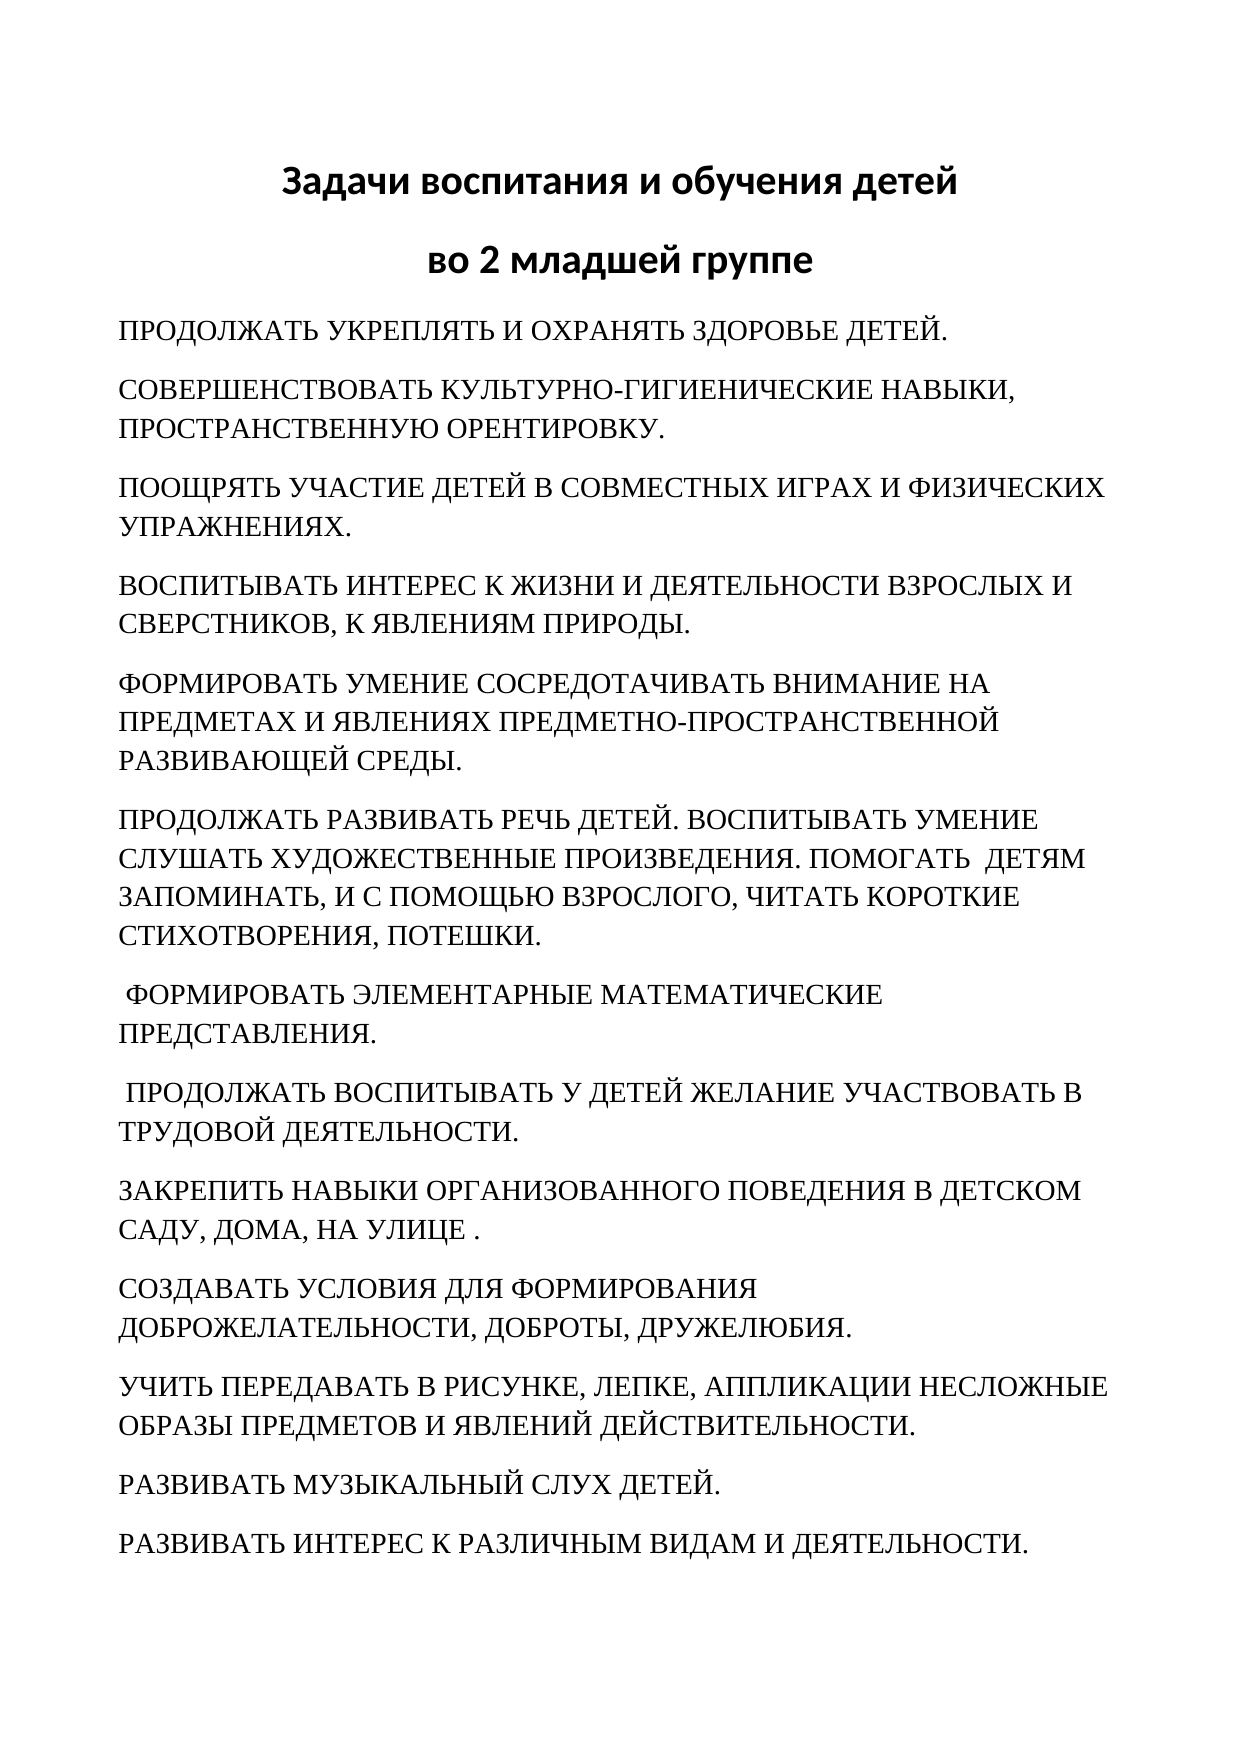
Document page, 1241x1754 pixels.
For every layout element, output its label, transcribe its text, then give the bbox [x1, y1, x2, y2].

text Задачи воспитания и обучения детей [118, 154, 1122, 205]
text ВОСПИТЫВАТЬ ИНТЕРЕС К ЖИЗНИ И ДЕЯТЕЛЬНОСТИ ВЗРОСЛЫХ И СВЕРСТНИКОВ, К ЯВЛЕНИЯМ ПРИРОДЫ. [118, 568, 1122, 640]
text ФОРМИРОВАТЬ УМЕНИЕ СОСРЕДОТАЧИВАТЬ ВНИМАНИЕ НА ПРЕДМЕТАХ И ЯВЛЕНИЯХ ПРЕДМЕТНО-ПРОСТРАНСТВЕННОЙ РАЗВИВАЮЩЕЙ СРЕДЫ. [118, 666, 1122, 777]
text СОВЕРШЕНСТВОВАТЬ КУЛЬТУРНО-ГИГИЕНИЧЕСКИЕ НАВЫКИ, ПРОСТРАНСТВЕННУЮ ОРЕНТИРОВКУ. [118, 372, 1122, 444]
text СОЗДАВАТЬ УСЛОВИЯ ДЛЯ ФОРМИРОВАНИЯ ДОБРОЖЕЛАТЕЛЬНОСТИ, ДОБРОТЫ, ДРУЖЕЛЮБИЯ. [118, 1271, 1122, 1343]
text ПРОДОЛЖАТЬ УКРЕПЛЯТЬ И ОХРАНЯТЬ ЗДОРОВЬЕ ДЕТЕЙ. [118, 313, 1122, 346]
text ПРОДОЛЖАТЬ РАЗВИВАТЬ РЕЧЬ ДЕТЕЙ. ВОСПИТЫВАТЬ УМЕНИЕ СЛУШАТЬ ХУДОЖЕСТВЕННЫЕ ПРОИЗВЕДЕНИЯ. ПОМОГАТЬ ДЕТЯМ ЗАПОМИНАТЬ, И С ПОМОЩЬЮ ВЗРОСЛОГО, ЧИТАТЬ КОРОТКИЕ СТИХОТВОРЕНИЯ, ПОТЕШКИ. [118, 802, 1122, 952]
text УЧИТЬ ПЕРЕДАВАТЬ В РИСУНКЕ, ЛЕПКЕ, АППЛИКАЦИИ НЕСЛОЖНЫЕ ОБРАЗЫ ПРЕДМЕТОВ И ЯВЛЕНИЙ ДЕЙСТВИТЕЛЬНОСТИ. [118, 1369, 1122, 1441]
text ПООЩРЯТЬ УЧАСТИЕ ДЕТЕЙ В СОВМЕСТНЫХ ИГРАХ И ФИЗИЧЕСКИХ УПРАЖНЕНИЯХ. [118, 470, 1122, 542]
text во 2 младшей группе [118, 233, 1122, 284]
text РАЗВИВАТЬ МУЗЫКАЛЬНЫЙ СЛУХ ДЕТЕЙ. [118, 1467, 1122, 1501]
text РАЗВИВАТЬ ИНТЕРЕС К РАЗЛИЧНЫМ ВИДАМ И ДЕЯТЕЛЬНОСТИ. [118, 1526, 1122, 1560]
text ФОРМИРОВАТЬ ЭЛЕМЕНТАРНЫЕ МАТЕМАТИЧЕСКИЕ ПРЕДСТАВЛЕНИЯ. [118, 977, 1122, 1049]
text ПРОДОЛЖАТЬ ВОСПИТЫВАТЬ У ДЕТЕЙ ЖЕЛАНИЕ УЧАСТВОВАТЬ В ТРУДОВОЙ ДЕЯТЕЛЬНОСТИ. [118, 1075, 1122, 1147]
text ЗАКРЕПИТЬ НАВЫКИ ОРГАНИЗОВАННОГО ПОВЕДЕНИЯ В ДЕТСКОМ САДУ, ДОМА, НА УЛИЦЕ . [118, 1173, 1122, 1245]
